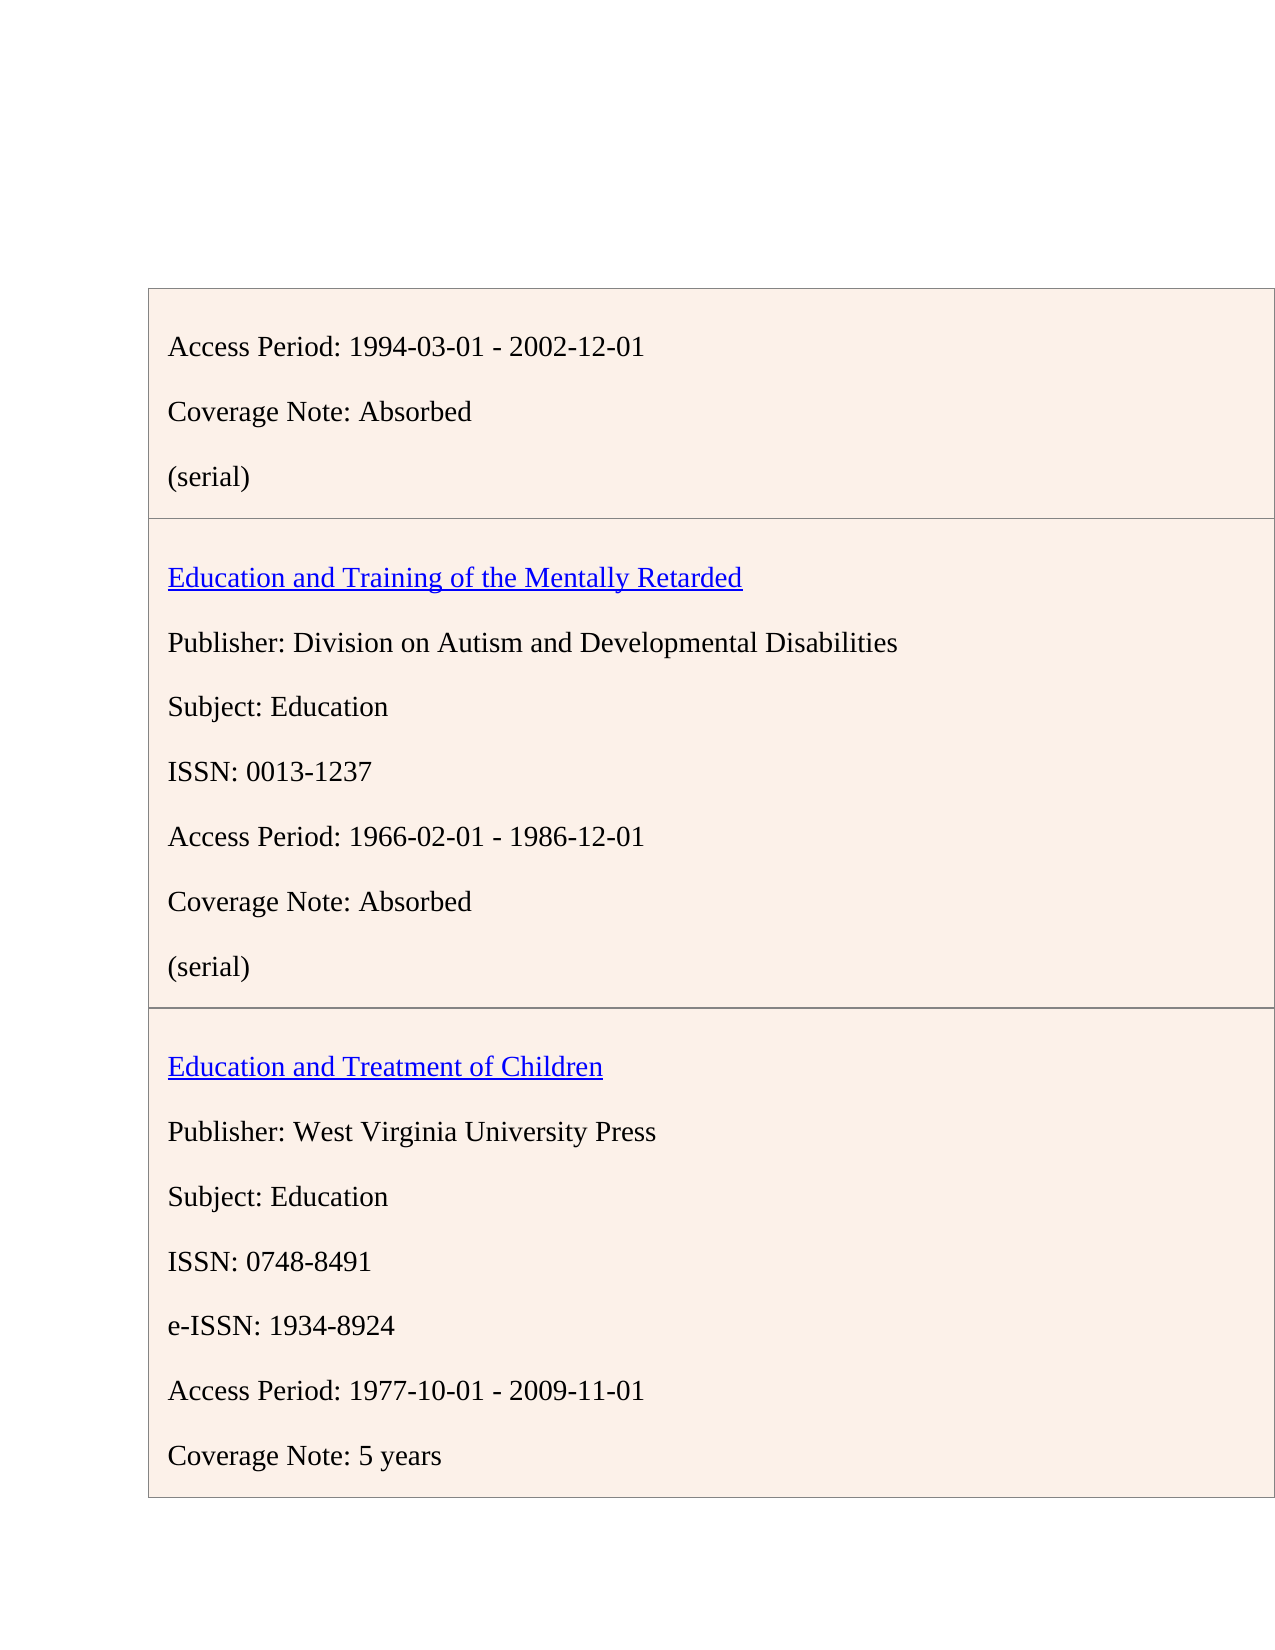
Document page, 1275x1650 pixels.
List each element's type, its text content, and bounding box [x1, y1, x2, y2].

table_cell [149, 289, 1274, 518]
table_cell Education and Training of the Mentally Retarded Publisher: Division on Autism and Developmental Disabilities Subject: Education ISSN: 0013-1237 Access Period: 1966-02-01 - 1986-12-01 Coverage Note: Absorbed (serial) [149, 519, 1274, 1007]
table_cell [149, 1009, 1274, 1497]
